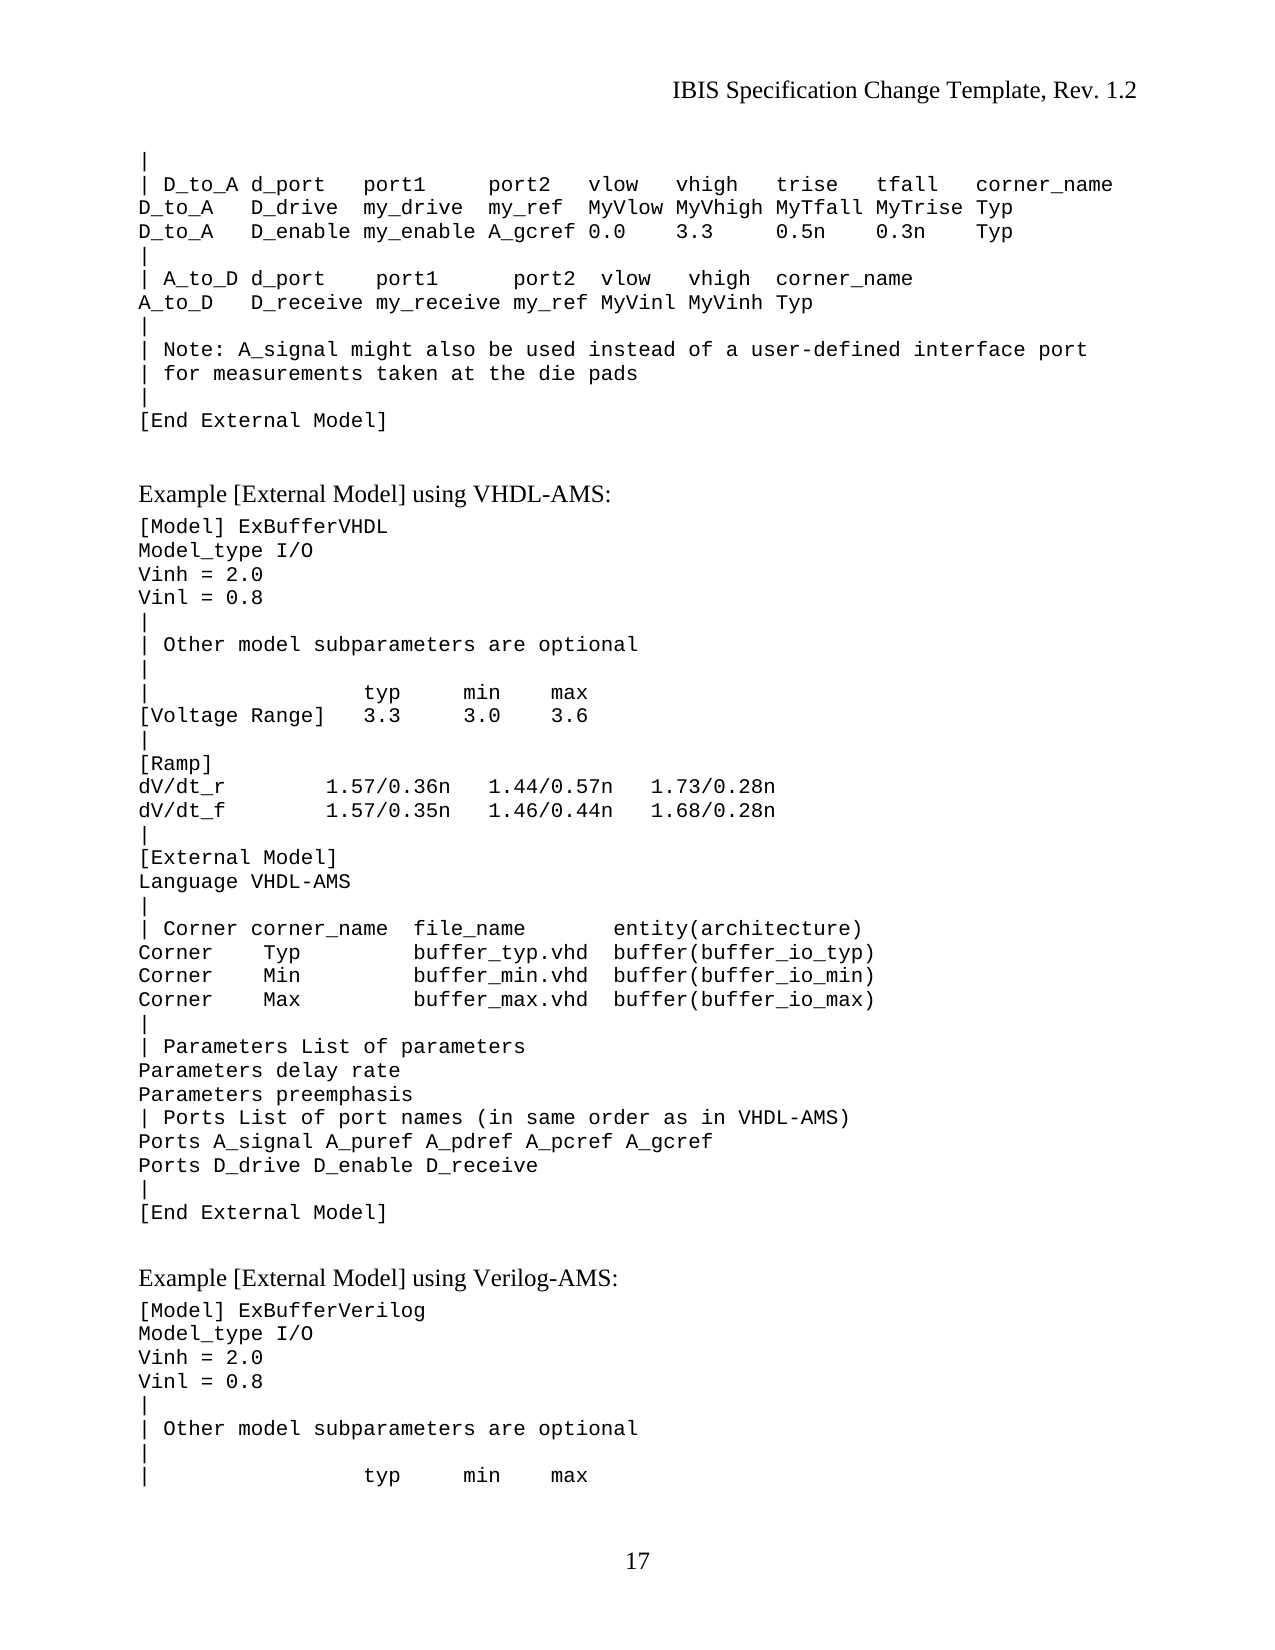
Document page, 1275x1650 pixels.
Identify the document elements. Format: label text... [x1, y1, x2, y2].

text | [138, 658, 1137, 682]
text Corner Max buffer_max.vhd buffer(buffer_io_max) [138, 989, 1137, 1013]
text Vinl = 0.8 [138, 587, 1137, 611]
text [End External Model] [138, 410, 1137, 434]
text D_to_A D_drive my_drive my_ref MyVlow MyVhigh MyTfall MyTrise Typ [138, 197, 1137, 221]
text | Ports List of port names (in same order as in VHDL-AMS) [138, 1107, 1137, 1131]
text Model_type I/O [138, 540, 1137, 563]
text | [138, 316, 1137, 339]
text | A_to_D d_port port1 port2 vlow vhigh corner_name [138, 268, 1137, 292]
text | [138, 1178, 1137, 1202]
text [Voltage Range] 3.3 3.0 3.6 [138, 705, 1137, 729]
text [External Model] [138, 847, 1137, 871]
text dV/dt_f 1.57/0.35n 1.46/0.44n 1.68/0.28n [138, 800, 1137, 824]
text | Other model subparameters are optional [138, 634, 1137, 658]
text [Model] ExBufferVHDL [138, 516, 1137, 540]
text [Ramp] [138, 753, 1137, 776]
text dV/dt_r 1.57/0.36n 1.44/0.57n 1.73/0.28n [138, 776, 1137, 800]
text Language VHDL-AMS [138, 871, 1137, 894]
text [Model] ExBufferVerilog [138, 1300, 1137, 1323]
text | for measurements taken at the die pads [138, 363, 1137, 386]
text Parameters preemphasis [138, 1084, 1137, 1107]
text [End External Model] [138, 1202, 1137, 1226]
text | [138, 824, 1137, 847]
text Vinh = 2.0 [138, 1347, 1137, 1371]
text D_to_A D_enable my_enable A_gcref 0.0 3.3 0.5n 0.3n Typ [138, 221, 1137, 244]
text | Other model subparameters are optional [138, 1418, 1137, 1442]
text | [138, 1394, 1137, 1418]
text | [138, 1442, 1137, 1465]
text Ports A_signal A_puref A_pdref A_pcref A_gcref [138, 1131, 1137, 1155]
text | Parameters List of parameters [138, 1036, 1137, 1060]
text Example [External Model] using Verilog-AMS: [138, 1263, 1137, 1291]
text Corner Typ buffer_typ.vhd buffer(buffer_io_typ) [138, 942, 1137, 966]
text Example [External Model] using VHDL-AMS: [138, 479, 1137, 508]
text Corner Min buffer_min.vhd buffer(buffer_io_min) [138, 966, 1137, 989]
text | [138, 386, 1137, 410]
text Parameters delay rate [138, 1060, 1137, 1084]
text | [138, 729, 1137, 753]
text | typ min max [138, 682, 1137, 705]
text Model_type I/O [138, 1323, 1137, 1347]
text Vinh = 2.0 [138, 563, 1137, 587]
text Vinl = 0.8 [138, 1371, 1137, 1394]
text | [138, 611, 1137, 634]
text Ports D_drive D_enable D_receive [138, 1155, 1137, 1178]
text A_to_D D_receive my_receive my_ref MyVinl MyVinh Typ [138, 292, 1137, 316]
text | Note: A_signal might also be used instead of a user-defined interface port [138, 339, 1137, 363]
text | typ min max [138, 1465, 1137, 1489]
text | D_to_A d_port port1 port2 vlow vhigh trise tfall corner_name [138, 174, 1137, 197]
text | [138, 1013, 1137, 1036]
text | [138, 894, 1137, 918]
text | [138, 244, 1137, 268]
text | Corner corner_name file_name entity(architecture) [138, 918, 1137, 942]
text | [138, 150, 1137, 174]
